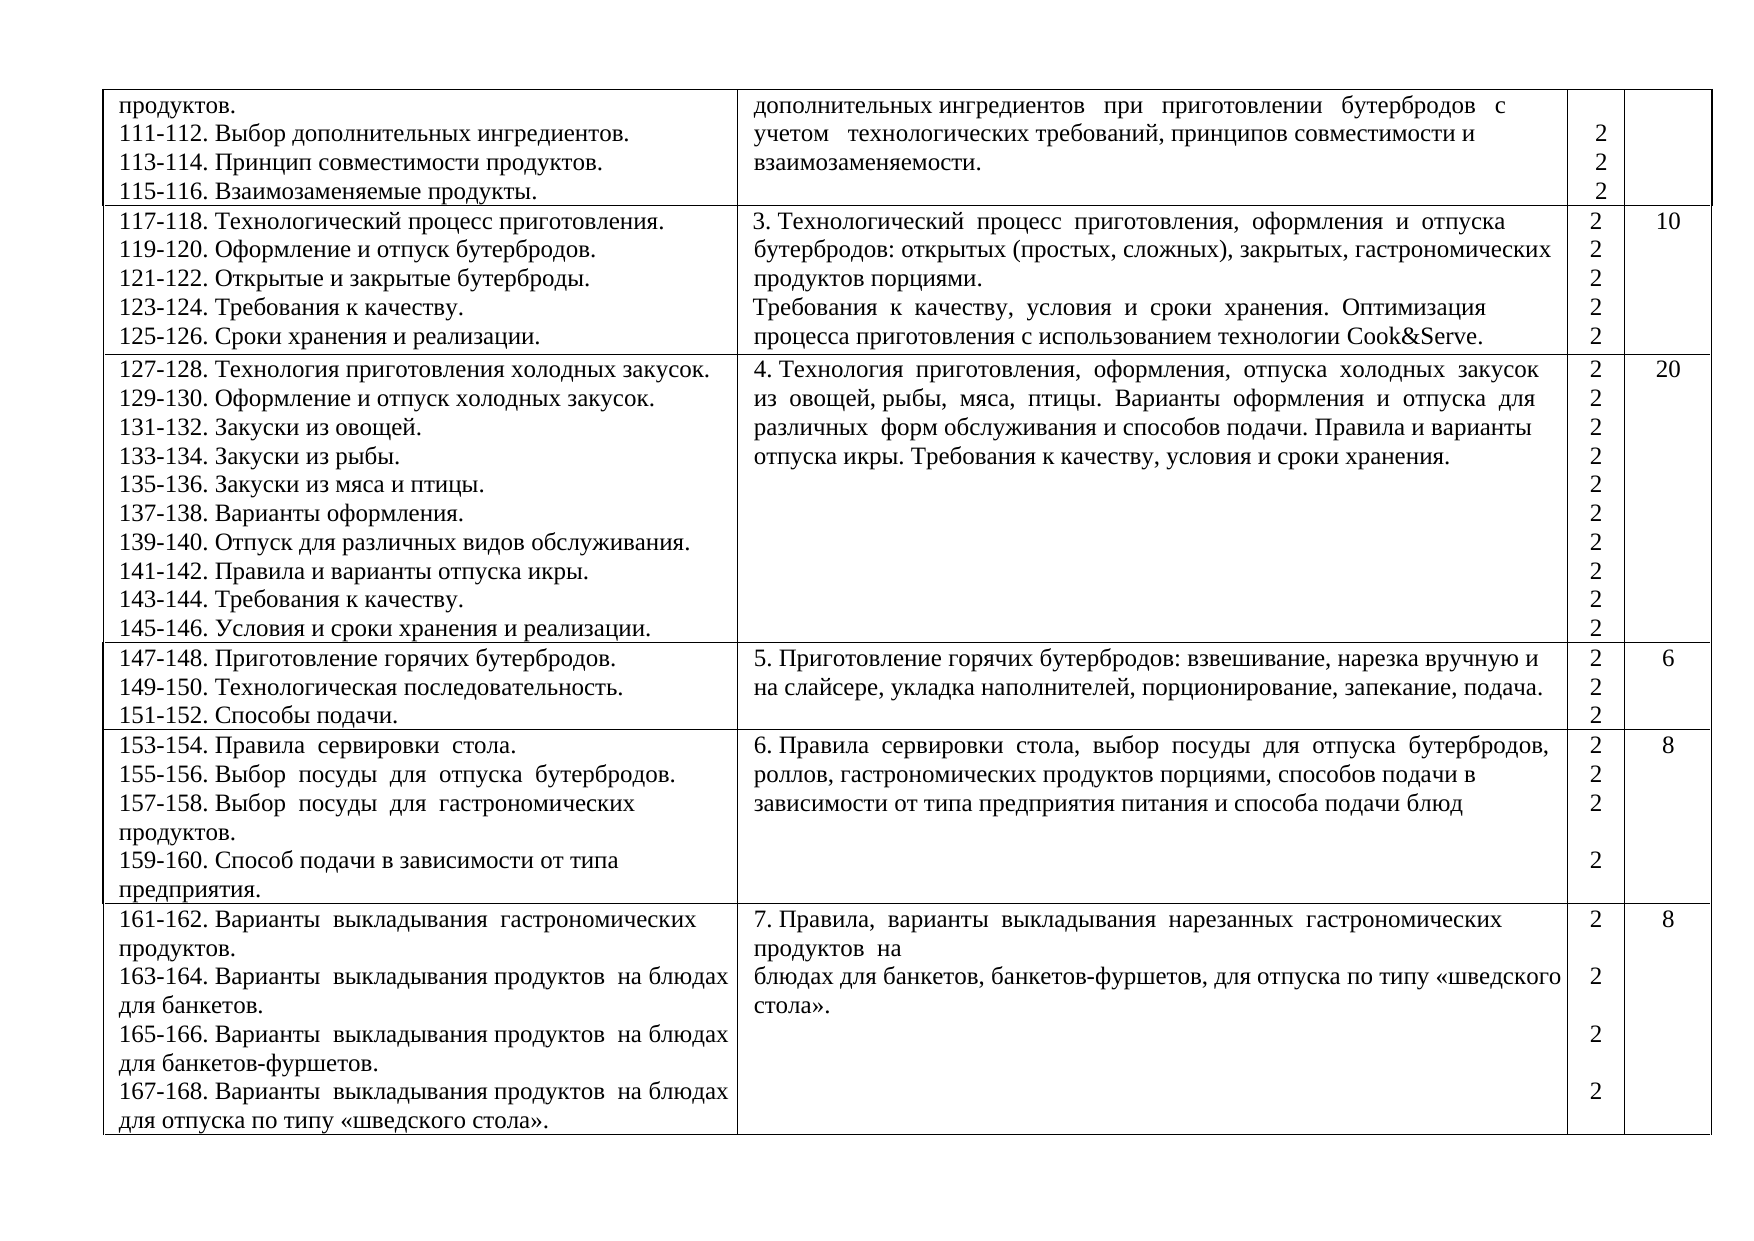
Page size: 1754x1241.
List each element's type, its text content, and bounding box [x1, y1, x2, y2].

table_cell 6 [1625, 642, 1711, 729]
table_cell 10 [1625, 205, 1711, 353]
table_cell 2 2 2 2 [1568, 730, 1624, 903]
table_cell 2 2 2 2 [1568, 904, 1624, 1134]
table_cell 161-162. Варианты выкладывания гастрономических продуктов. 163-164. Варианты выкладывания продуктов на блюдах для банкетов. 165-166. Варианты выкладывания продуктов на блюдах для банкетов-фуршетов. 167-168. Варианты выкладывания продуктов на блюдах для отпуска по типу «шведского стола». [104, 904, 737, 1134]
table_cell 8 [1625, 729, 1711, 903]
table_cell 147-148. Приготовление горячих бутербродов. 149-150. Технологическая последовательность. 151-152. Способы подачи. [104, 643, 737, 729]
table_cell 2 2 2 [1568, 643, 1624, 729]
table_cell 153-154. Правила сервировки стола. 155-156. Выбор посуды для отпуска бутербродов. 157-158. Выбор посуды для гастрономических продуктов. 159-160. Способ подачи в зависимости от типа предприятия. [104, 730, 737, 903]
table_cell 6. Правила сервировки стола, выбор посуды для отпуска бутербродов, роллов, гастрономических продуктов порциями, способов подачи в зависимости от типа предприятия питания и способа подачи блюд [738, 730, 1567, 903]
table_cell 7. Правила, варианты выкладывания нарезанных гастрономических продуктов на блюдах для банкетов, банкетов-фуршетов, для отпуска по типу «шведского стола». [738, 904, 1567, 1134]
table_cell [738, 90, 1567, 205]
table_cell 8 [1625, 90, 1711, 205]
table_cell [104, 90, 737, 205]
table_cell 127-128. Технология приготовления холодных закусок. 129-130. Оформление и отпуск холодных закусок. 131-132. Закуски из овощей. 133-134. Закуски из рыбы. 135-136. Закуски из мяса и птицы. 137-138. Варианты оформления. 139-140. Отпуск для различных видов обслуживания. 141-142. Правила и варианты отпуска икры. 143-144. Требования к качеству. 145-146. Условия и сроки хранения и реализации. [104, 355, 737, 642]
table_cell 4. Технология приготовления, оформления, отпуска холодных закусок из овощей, рыбы, мяса, птицы. Варианты оформления и отпуска для различных форм обслуживания и способов подачи. Правила и варианты отпуска икры. Требования к качеству, условия и сроки хранения. [738, 355, 1567, 642]
table_cell 2 2 2 2 2 2 2 2 2 2 [1568, 355, 1624, 642]
table_cell 20 [1625, 354, 1711, 642]
table_cell 8 [1625, 903, 1711, 1134]
table_cell 2 2 2 2 [1568, 90, 1624, 205]
table_cell 5. Приготовление горячих бутербродов: взвешивание, нарезка вручную и на слайсере, укладка наполнителей, порционирование, запекание, подача. [738, 643, 1567, 729]
table_cell 3. Технологический процесс приготовления, оформления и отпуска бутербродов: открытых (простых, сложных), закрытых, гастрономических продуктов порциями. Требования к качеству, условия и сроки хранения. Оптимизация процесса приготовления с использованием технологии Cook&Serve. [738, 206, 1567, 353]
table_cell 117-118. Технологический процесс приготовления. 119-120. Оформление и отпуск бутербродов. 121-122. Открытые и закрытые бутерброды. 123-124. Требования к качеству. 125-126. Сроки хранения и реализации. [104, 206, 737, 353]
table_cell 2 2 2 2 2 [1568, 206, 1624, 353]
